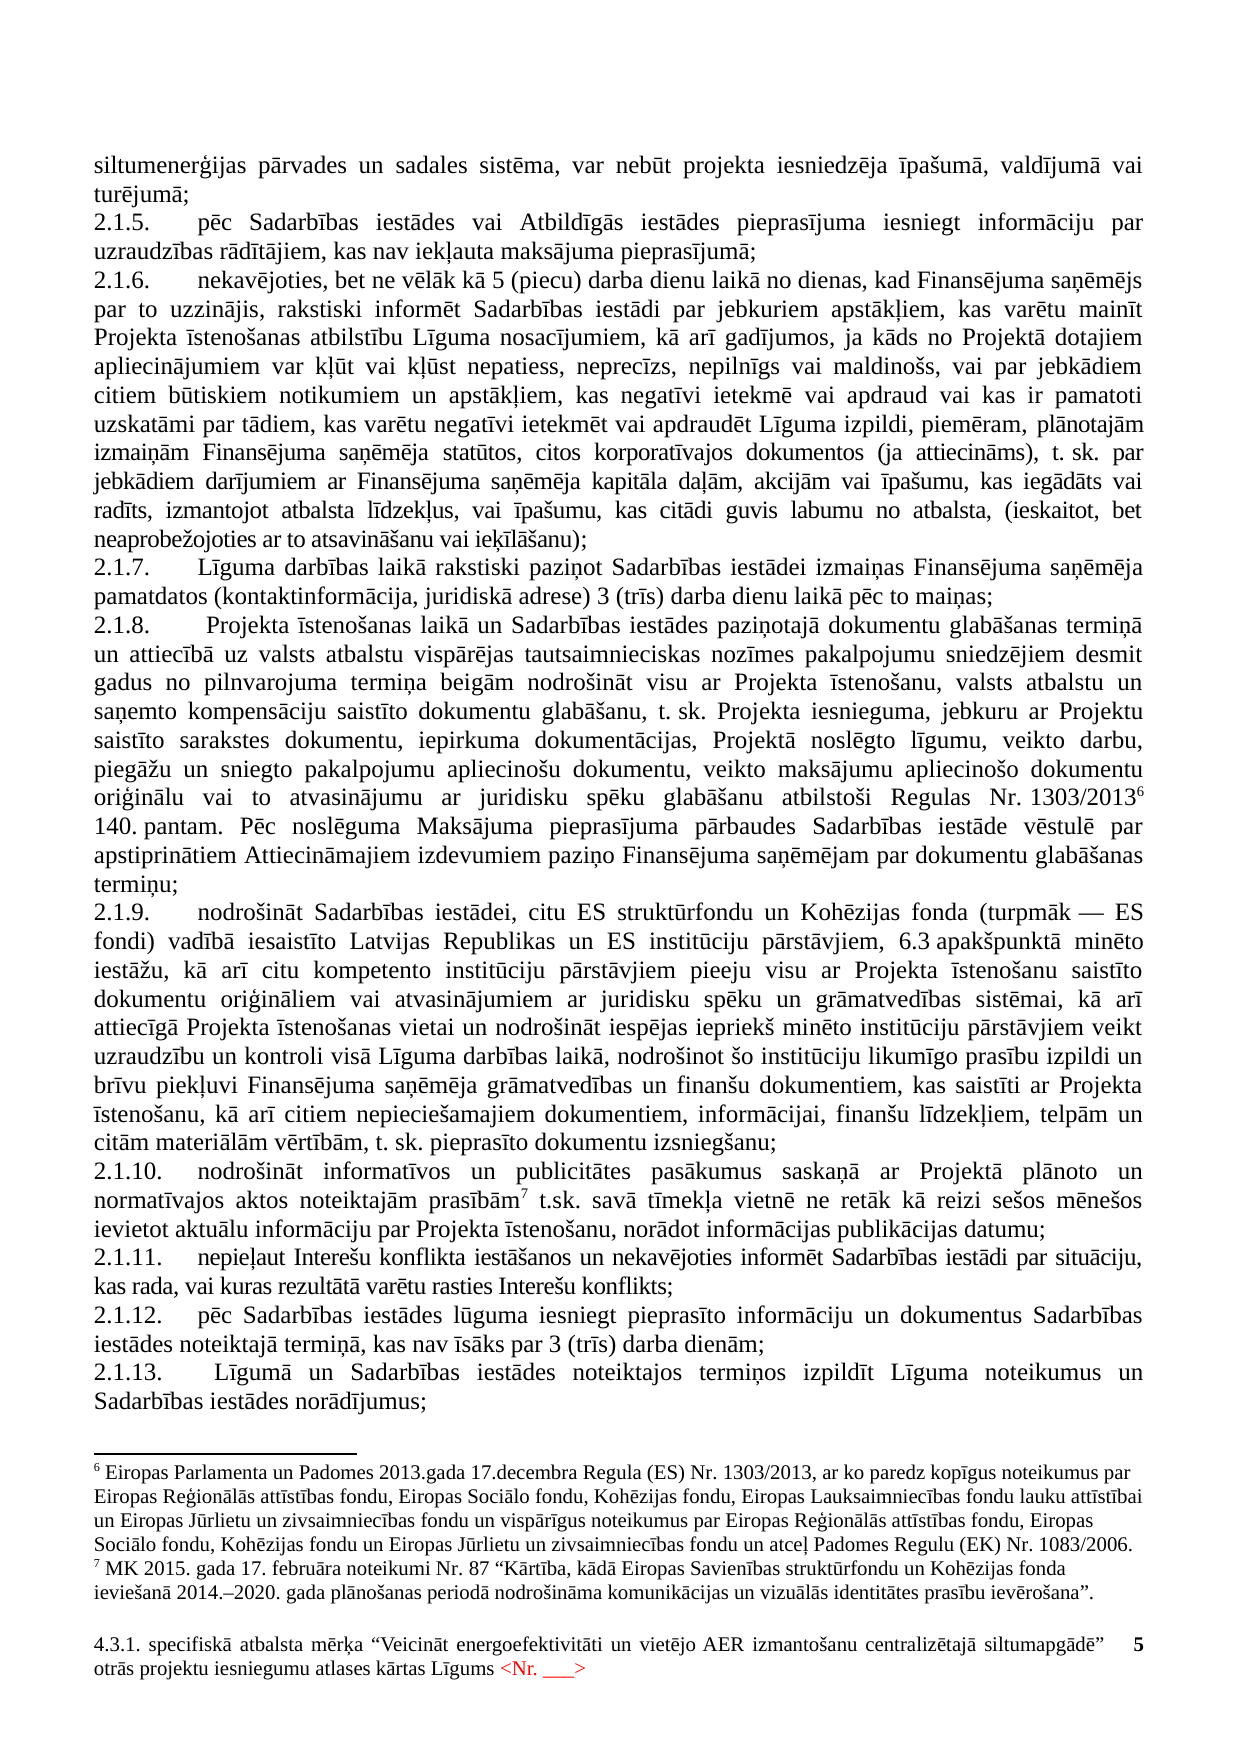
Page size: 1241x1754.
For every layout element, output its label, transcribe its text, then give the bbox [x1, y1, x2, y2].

list Projekta īstenošanas laikā un Sadarbības iestādes paziņotajā dokumentu glabāšanas termiņā un attiecībā uz valsts atbalstu vispārējas tautsaimnieciskas nozīmes pakalpojumu sniedzējiem desmit gadus no pilnvarojuma termiņa beigām nodrošināt visu ar Projekta īstenošanu, valsts atbalstu un saņemto kompensāciju saistīto dokumentu glabāšanu, t. sk. Projekta iesnieguma, jebkuru ar Projektu saistīto sarakstes dokumentu, iepirkuma dokumentācijas, Projektā noslēgto līgumu, veikto darbu, piegāžu un sniegto pakalpojumu apliecinošu dokumentu, veikto maksājumu apliecinošo dokumentu oriģinālu vai to atvasinājumu ar juridisku spēku glabāšanu atbilstoši Regulas Nr. 1303/2013 140. pantam. Pēc noslēguma Maksājuma pieprasījuma pārbaudes Sadarbības iestāde vēstulē par apstiprinātiem Attiecināmajiem izdevumiem paziņo Finansējuma saņēmējam par dokumentu glabāšanas termiņu; [94, 610, 1144, 897]
list nodrošināt Sadarbības iestādei, citu ES struktūrfondu un Kohēzijas fonda (turpmāk — ES fondi) vadībā iesaistīto Latvijas Republikas un ES institūciju pārstāvjiem, 6.3 apakšpunktā minēto iestāžu, kā arī citu kompetento institūciju pārstāvjiem pieeju visu ar Projekta īstenošanu saistīto dokumentu oriģināliem vai atvasinājumiem ar juridisku spēku un grāmatvedības sistēmai, kā arī attiecīgā Projekta īstenošanas vietai un nodrošināt iespējas iepriekš minēto institūciju pārstāvjiem veikt uzraudzību un kontroli visā Līguma darbības laikā, nodrošinot šo institūciju likumīgo prasību izpildi un brīvu piekļuvi Finansējuma saņēmēja grāmatvedības un finanšu dokumentiem, kas saistīti ar Projekta īstenošanu, kā arī citiem nepieciešamajiem dokumentiem, informācijai, finanšu līdzekļiem, telpām un citām materiālām vērtībām, t. sk. pieprasīto dokumentu izsniegšanu; [94, 897, 1144, 1156]
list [94, 150, 1144, 207]
list pēc Sadarbības iestādes vai Atbildīgās iestādes pieprasījuma iesniegt informāciju par uzraudzības rādītājiem, kas nav iekļauta maksājuma pieprasījumā; [94, 207, 1144, 265]
list nepieļaut Interešu konflikta iestāšanos un nekavējoties informēt Sadarbības iestādi par situāciju, kas rada, vai kuras rezultātā varētu rasties Interešu konflikts; [94, 1242, 1144, 1300]
list nekavējoties, bet ne vēlāk kā 5 (piecu) darba dienu laikā no dienas, kad Finansējuma saņēmējs par to uzzinājis, rakstiski informēt Sadarbības iestādi par jebkuriem apstākļiem, kas varētu mainīt Projekta īstenošanas atbilstību Līguma nosacījumiem, kā arī gadījumos, ja kāds no Projektā dotajiem apliecinājumiem var kļūt vai kļūst nepatiess, neprecīzs, nepilnīgs vai maldinošs, vai par jebkādiem citiem būtiskiem notikumiem un apstākļiem, kas negatīvi ietekmē vai apdraud vai kas ir pamatoti uzskatāmi par tādiem, kas varētu negatīvi ietekmēt vai apdraudēt Līguma izpildi, piemēram, plānotajām izmaiņām Finansējuma saņēmēja statūtos, citos korporatīvajos dokumentos (ja attiecināms), t. sk. par jebkādiem darījumiem ar Finansējuma saņēmēja kapitāla daļām, akcijām vai īpašumu, kas iegādāts vai radīts, izmantojot atbalsta līdzekļus, vai īpašumu, kas citādi guvis labumu no atbalsta, (ieskaitot, bet neaprobežojoties ar to atsavināšanu vai ieķīlāšanu); [94, 265, 1144, 552]
list Līgumā un Sadarbības iestādes noteiktajos termiņos izpildīt Līguma noteikumus un Sadarbības iestādes norādījumus; [94, 1357, 1144, 1415]
list nodrošināt informatīvos un publicitātes pasākumus saskaņā ar Projektā plānoto un normatīvajos aktos noteiktajām prasībām t.sk. savā tīmekļa vietnē ne retāk kā reizi sešos mēnešos ievietot aktuālu informāciju par Projekta īstenošanu, norādot informācijas publikācijas datumu; [94, 1156, 1144, 1242]
list Līguma darbības laikā rakstiski paziņot Sadarbības iestādei izmaiņas Finansējuma saņēmēja pamatdatos (kontaktinformācija, juridiskā adrese) 3 (trīs) darba dienu laikā pēc to maiņas; [94, 552, 1144, 610]
list pēc Sadarbības iestādes lūguma iesniegt pieprasīto informāciju un dokumentus Sadarbības iestādes noteiktajā termiņā, kas nav īsāks par 3 (trīs) darba dienām; [94, 1300, 1144, 1357]
